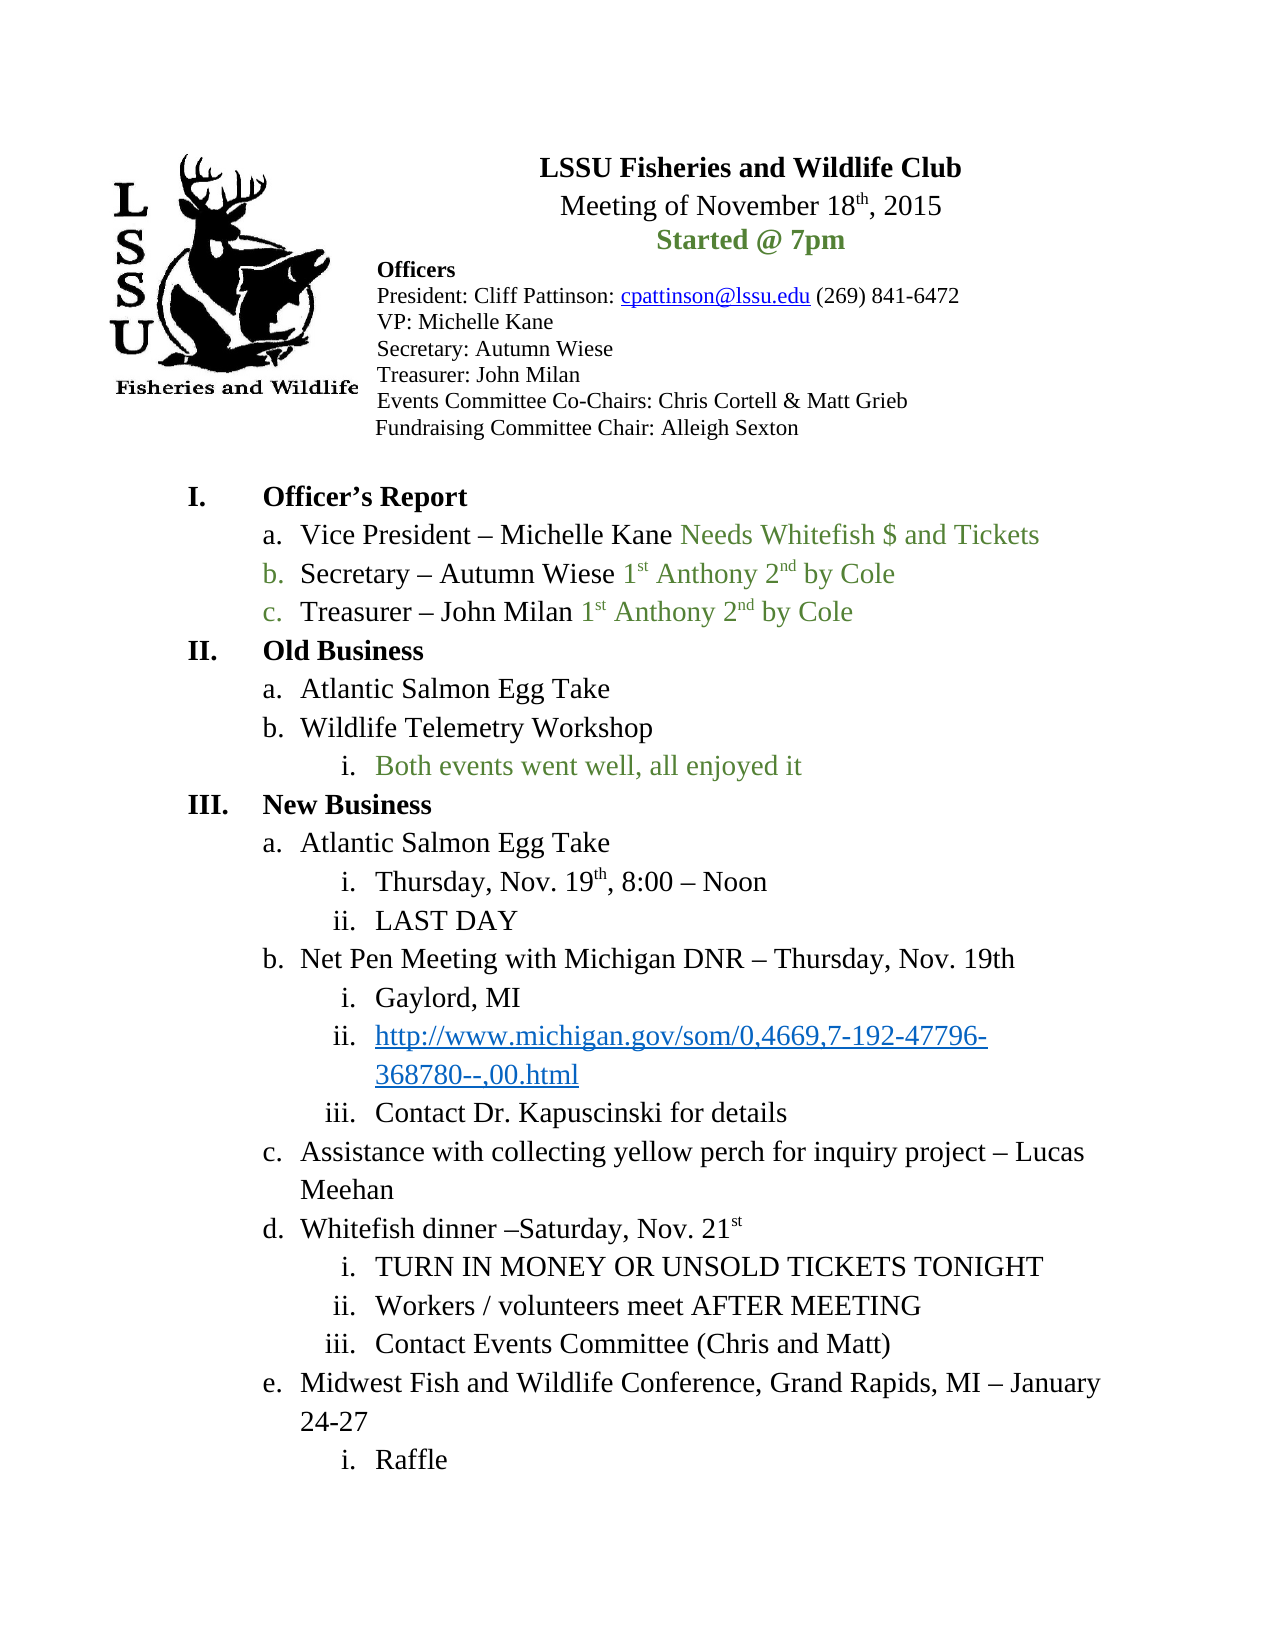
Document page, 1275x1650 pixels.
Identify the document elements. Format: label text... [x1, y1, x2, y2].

list Raffle [356, 1442, 1125, 1476]
list Wildlife Telemetry Workshop [262, 710, 1125, 743]
text Officers [358, 256, 1125, 282]
list TURN IN MONEY OR UNSOLD TICKETS TONIGHT [356, 1249, 1125, 1283]
text VP: Michelle Kane [358, 308, 1125, 335]
list Vice President – Michelle Kane Needs Whitefish $ and Tickets [262, 517, 1125, 551]
text LSSU Fisheries and Wildlife Club [150, 150, 1125, 183]
list LAST DAY [356, 903, 1125, 936]
list Gaylord, MI [356, 980, 1125, 1013]
list New Business [187, 787, 1125, 821]
list Whitefish dinner –Saturday, Nov. 21st [262, 1211, 1125, 1244]
list Contact Events Committee (Chris and Matt) [356, 1327, 1125, 1360]
list Thursday, Nov. 19th, 8:00 – Noon [356, 864, 1125, 898]
list Both events went well, all enjoyed it [356, 748, 1125, 782]
list Officer’s Report [187, 479, 1125, 512]
text Secretary: Autumn Wiese [358, 335, 1125, 361]
list http://www.michigan.gov/som/0,4669,7-192-47796-368780--,00.html [356, 1018, 1125, 1090]
list Midwest Fish and Wildlife Conference, Grand Rapids, MI – January 24-27 [262, 1365, 1125, 1437]
list Contact Dr. Kapuscinski for details [356, 1095, 1125, 1129]
text Meeting of November 18th, 2015 [358, 188, 1125, 222]
list Workers / volunteers meet AFTER MEETING [356, 1288, 1125, 1322]
text Treasurer: John Milan [358, 361, 1125, 387]
picture [107, 151, 358, 393]
text Started @ 7pm [358, 222, 1125, 256]
list Atlantic Salmon Egg Take [262, 671, 1125, 705]
list Treasurer – John Milan 1st Anthony 2nd by Cole [262, 594, 1125, 628]
list Old Business [187, 633, 1125, 666]
list Assistance with collecting yellow perch for inquiry project – Lucas Meehan [262, 1134, 1125, 1206]
text Events Committee Co-Chairs: Chris Cortell & Matt Grieb [150, 387, 1125, 414]
text Fundraising Committee Chair: Alleigh Sexton [150, 414, 1125, 440]
list Atlantic Salmon Egg Take [262, 826, 1125, 859]
list Net Pen Meeting with Michigan DNR – Thursday, Nov. 19th [262, 941, 1125, 975]
list Secretary – Autumn Wiese 1st Anthony 2nd by Cole [262, 556, 1125, 589]
text President: Cliff Pattinson: cpattinson@lssu.edu (269) 841-6472 [358, 282, 1125, 308]
